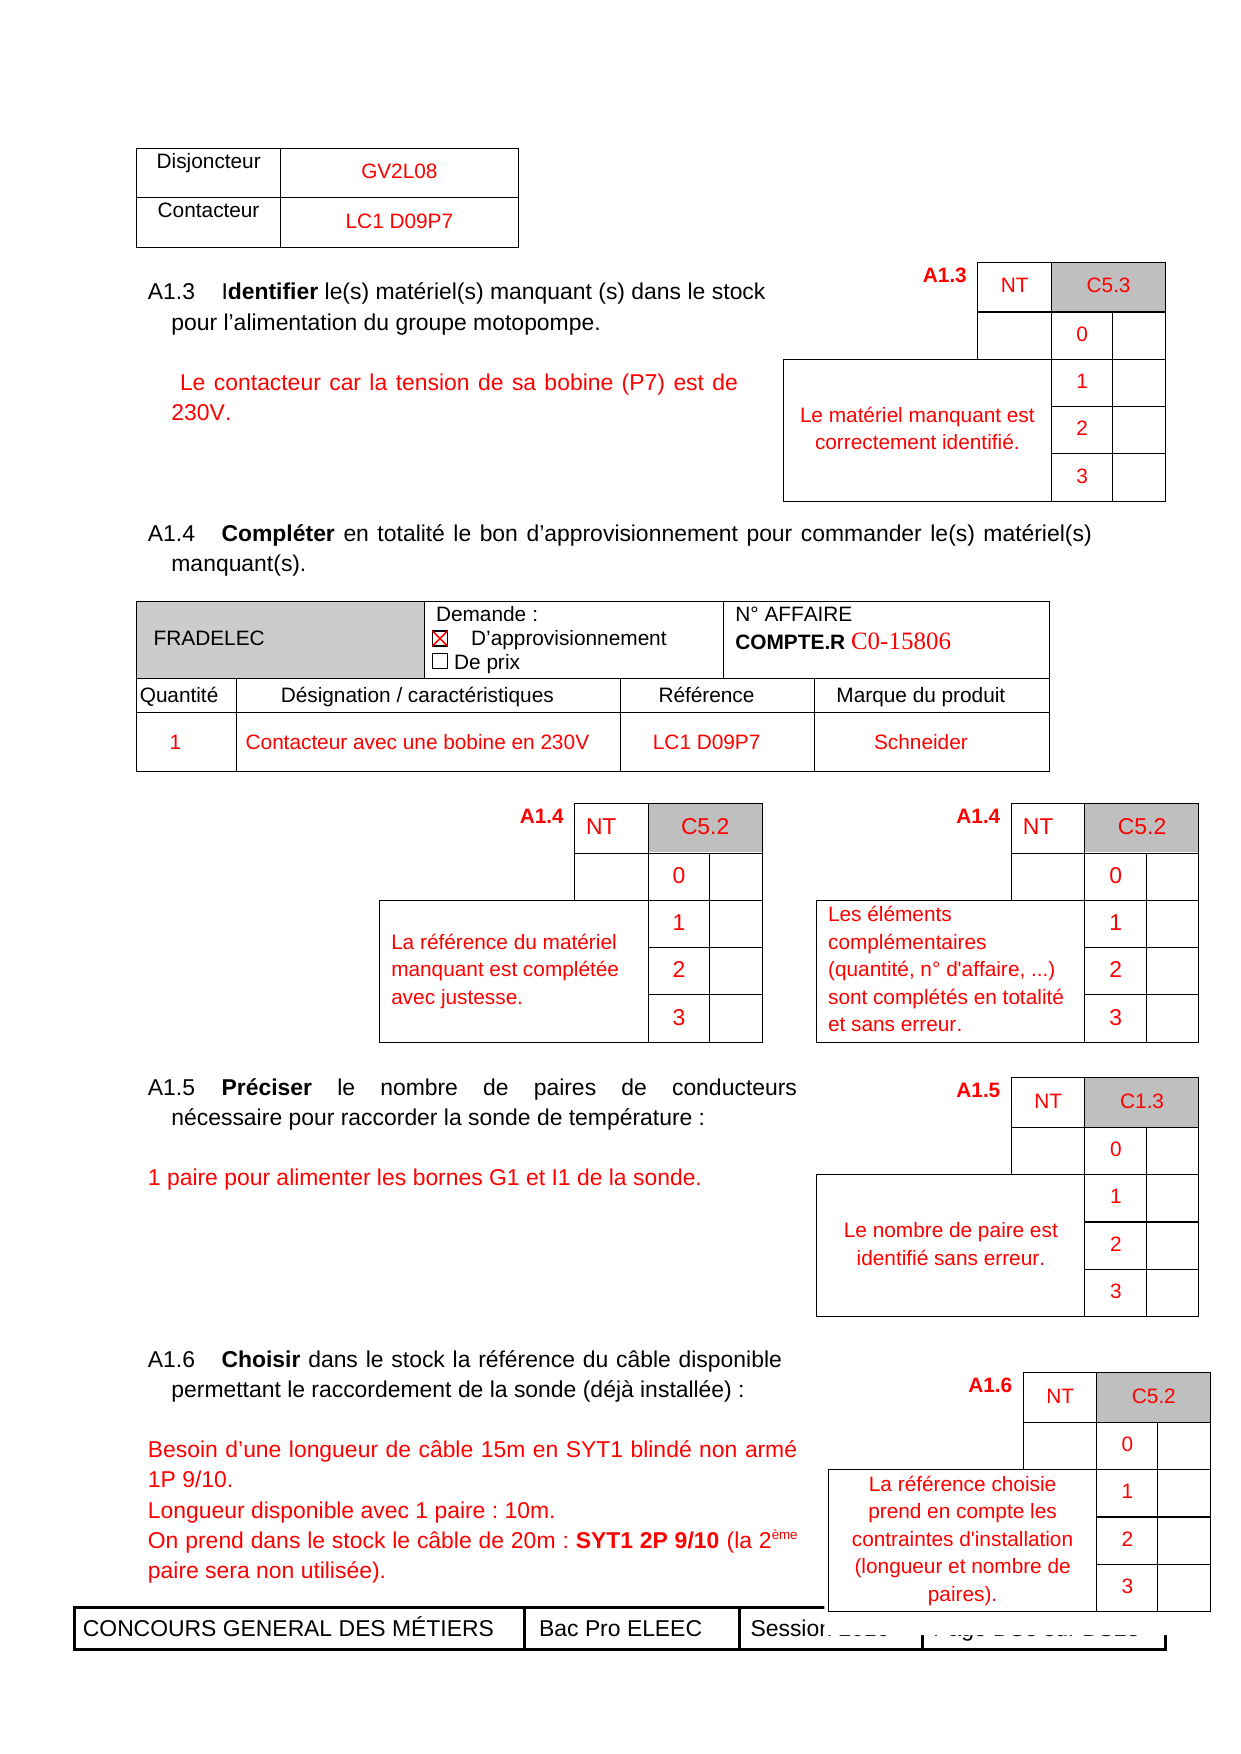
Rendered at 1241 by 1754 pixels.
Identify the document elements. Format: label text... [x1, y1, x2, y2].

table_cell Contacteur [137, 198, 280, 247]
list 1 paire pour alimenter les bornes G1 et I1 de la sonde. [148, 1164, 812, 1191]
table_cell LC1 D09P7 [621, 713, 814, 771]
list Choisir dans le stock la référence du câble disponible permettant le raccordement de la sonde (déjà installée) : [148, 1346, 783, 1402]
table_header FRADELEC [137, 602, 424, 678]
list Besoin d’une longueur de câble 15m en SYT1 blindé non armé 1P 9/10. [148, 1436, 797, 1493]
list Préciser le nombre de paires de conducteurs nécessaire pour raccorder la sonde de température : [148, 1074, 797, 1130]
table_cell Désignation / caractéristiques [237, 679, 620, 712]
table_cell Schneider [815, 713, 1049, 771]
list Identifier le(s) matériel(s) manquant (s) dans le stock pour l’alimentation du groupe motopompe. [148, 278, 768, 335]
list Longueur disponible avec 1 paire : 10m. [148, 1497, 797, 1523]
list On prend dans le stock le câble de 20m : SYT1 2P 9/10 (la 2ème paire sera non utilisée). [148, 1527, 797, 1583]
table_cell LC1 D09P7 [281, 198, 518, 247]
table_cell GV2L08 [281, 149, 518, 197]
table_cell Contacteur avec une bobine en 230V [237, 713, 620, 771]
table_cell 1 [137, 713, 236, 771]
list Le contacteur car la tension de sa bobine (P7) est de 230V. [171, 369, 738, 425]
table_cell Marque du produit [815, 679, 1049, 712]
table_cell Disjoncteur [137, 149, 280, 197]
list Compléter en totalité le bon d’approvisionnement pour commander le(s) matériel(s) manquant(s). [148, 520, 1093, 576]
table_cell Quantité [137, 679, 236, 712]
table_header N° AFFAIRE COMPTE.R C0-15806 [724, 602, 1049, 678]
table_cell Référence [621, 679, 814, 712]
table_header Demande : D’approvisionnement De prix [425, 602, 723, 678]
